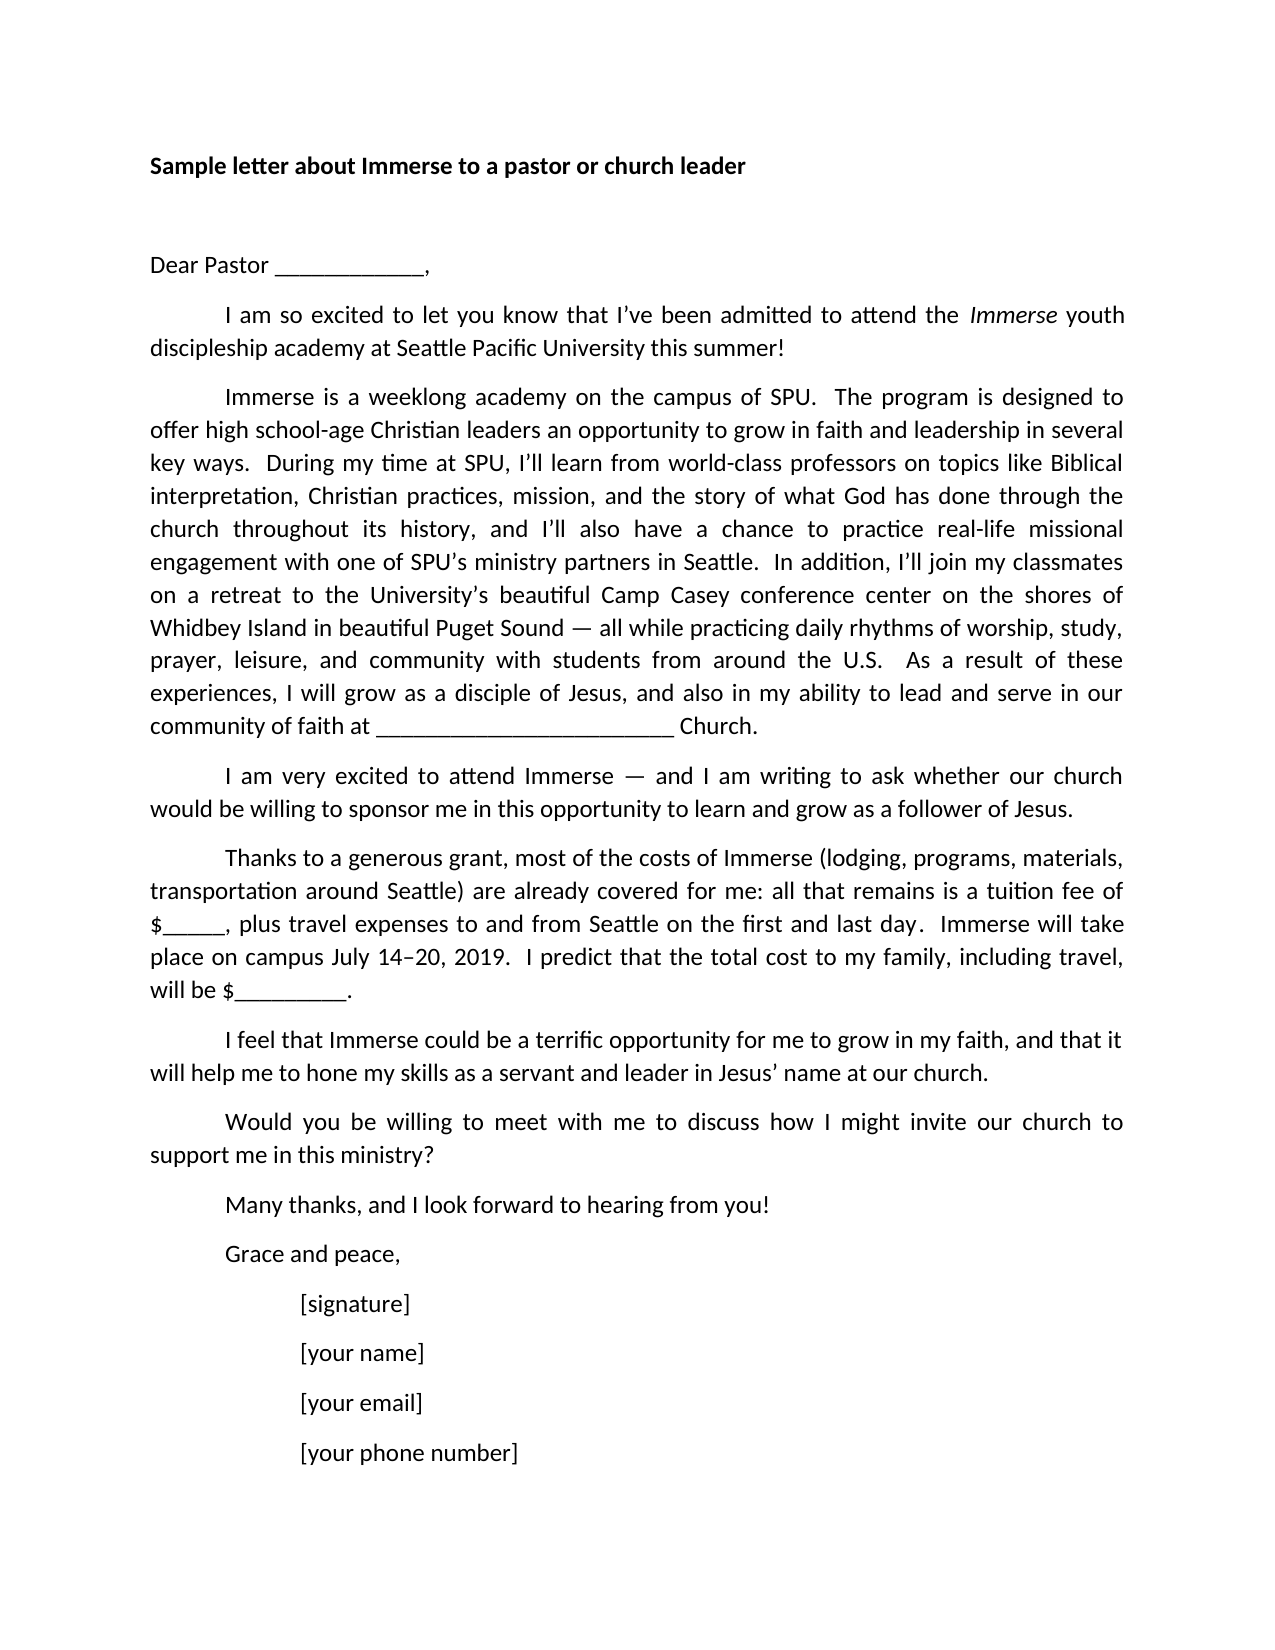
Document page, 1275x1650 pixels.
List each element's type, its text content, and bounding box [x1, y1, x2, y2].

text Immerse is a weeklong academy on the campus of SPU. The program is designed to offer high school-age Christian leaders an opportunity to grow in faith and leadership in several key ways. During my time at SPU, I’ll learn from world-class professors on topics like Biblical interpretation, Christian practices, mission, and the story of what God has done through the church throughout its history, and I’ll also have a chance to practice real-life missional engagement with one of SPU’s ministry partners in Seattle. In addition, I’ll join my classmates on a retreat to the University’s beautiful Camp Casey conference center on the shores of Whidbey Island in beautiful Puget Sound — all while practicing daily rhythms of worship, study, prayer, leisure, and community with students from around the U.S. As a result of these experiences, I will grow as a disciple of Jesus, and also in my ability to lead and serve in our community of faith at ________________________ Church. [150, 381, 1125, 741]
text Dear Pastor ____________, [150, 249, 1125, 280]
text I am so excited to let you know that I’ve been admitted to attend the Immerse youth discipleship academy at Seattle Pacific University this summer! [150, 299, 1125, 362]
text Would you be willing to meet with me to discuss how I might invite our church to support me in this ministry? [150, 1106, 1125, 1170]
text I feel that Immerse could be a terrific opportunity for me to grow in my faith, and that it will help me to hone my skills as a servant and leader in Jesus’ name at our church. [150, 1024, 1125, 1087]
text Thanks to a generous grant, most of the costs of Immerse (lodging, programs, materials, transportation around Seattle) are already covered for me: all that remains is a tuition fee of $_____, plus travel expenses to and from Seattle on the first and last day. Immerse will take place on campus July 14–20, 2019. I predict that the total cost to my family, including travel, will be $_________. [150, 842, 1125, 1005]
text [your email] [225, 1387, 1125, 1418]
text [your name] [225, 1337, 1125, 1368]
text I am very excited to attend Immerse — and I am writing to ask whether our church would be willing to sponsor me in this opportunity to learn and grow as a follower of Jesus. [150, 760, 1125, 823]
text Sample letter about Immerse to a pastor or church leader [150, 150, 1125, 181]
text [signature] [225, 1288, 1125, 1318]
text Many thanks, and I look forward to hearing from you! [150, 1189, 1125, 1219]
text Grace and peace, [150, 1238, 1125, 1269]
text [your phone number] [225, 1437, 1125, 1467]
